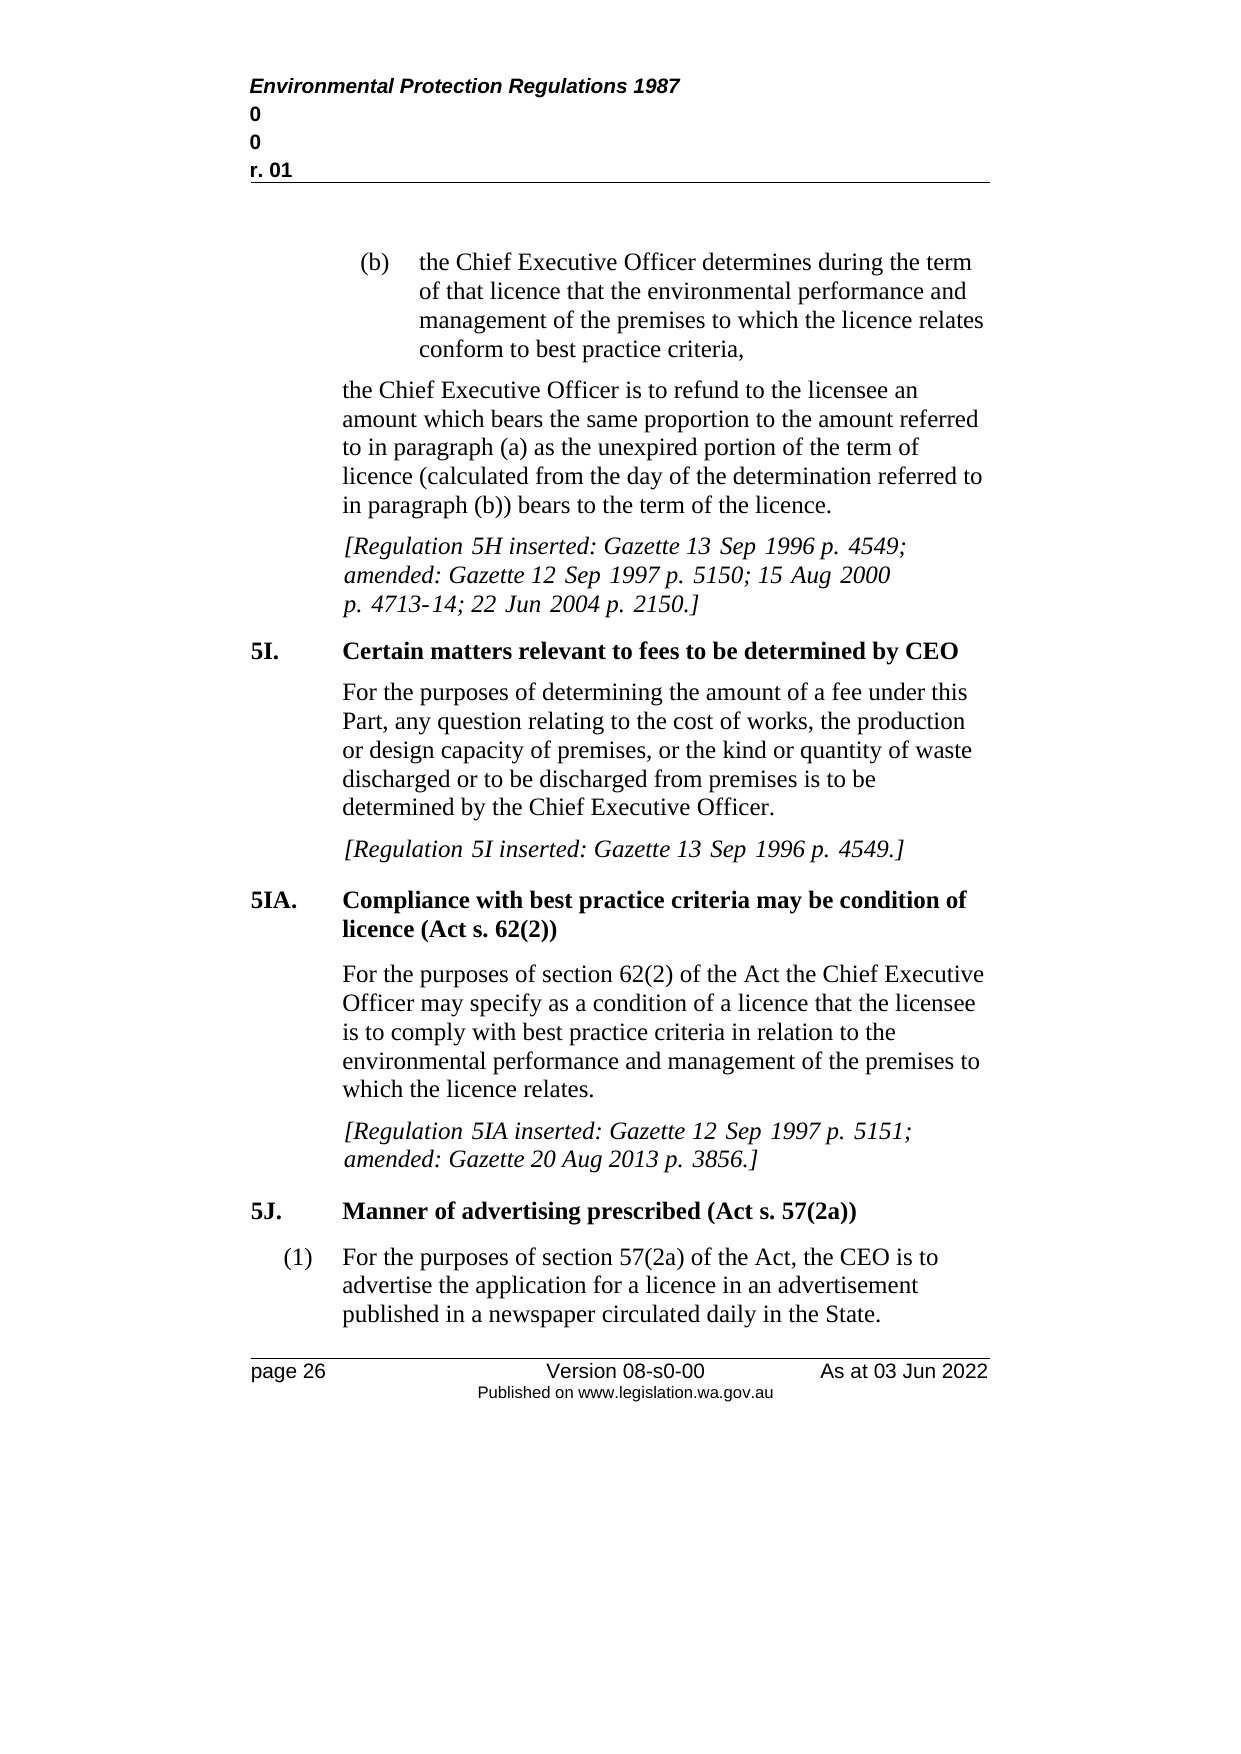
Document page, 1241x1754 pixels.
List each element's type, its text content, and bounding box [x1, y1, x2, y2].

text [Regulation 5I inserted: Gazette 13 Sep 1996 p. 4549.] [251, 834, 990, 862]
subtitle 5IA. Compliance with best practice criteria may be condition of licence (Act s. 62(2)) [251, 885, 990, 943]
subtitle 5I. Certain matters relevant to fees to be determined by CEO [251, 636, 990, 665]
text the Chief Executive Officer is to refund to the licensee an amount which bears the same proportion to the amount referred to in paragraph (a) as the unexpired portion of the term of licence (calculated from the day of the determination referred to in paragraph (b)) bears to the term of the licence. [251, 375, 990, 519]
text [Regulation 5IA inserted: Gazette 12 Sep 1997 p. 5151; amended: Gazette 20 Aug 2013 p. 3856.] [251, 1116, 990, 1173]
text (1) For the purposes of section 57(2a) of the Act, the CEO is to advertise the application for a licence in an advertisement published in a newspaper circulated daily in the State. [251, 1242, 990, 1328]
subtitle 5J. Manner of advertising prescribed (Act s. 57(2a)) [251, 1196, 990, 1225]
text For the purposes of determining the amount of a fee under this Part, any question relating to the cost of works, the production or design capacity of premises, or the kind or quantity of waste discharged or to be discharged from premises is to be determined by the Chief Executive Officer. [251, 677, 990, 821]
text For the purposes of section 62(2) of the Act the Chief Executive Officer may specify as a condition of a licence that the licensee is to comply with best practice criteria in relation to the environmental performance and management of the premises to which the licence relates. [251, 959, 990, 1103]
text (b) the Chief Executive Officer determines during the term of that licence that the environmental performance and management of the premises to which the licence relates conform to best practice criteria, [251, 247, 990, 362]
text [Regulation 5H inserted: Gazette 13 Sep 1996 p. 4549; amended: Gazette 12 Sep 1997 p. 5150; 15 Aug 2000 p. 4713-14; 22 Jun 2004 p. 2150.] [251, 531, 990, 617]
